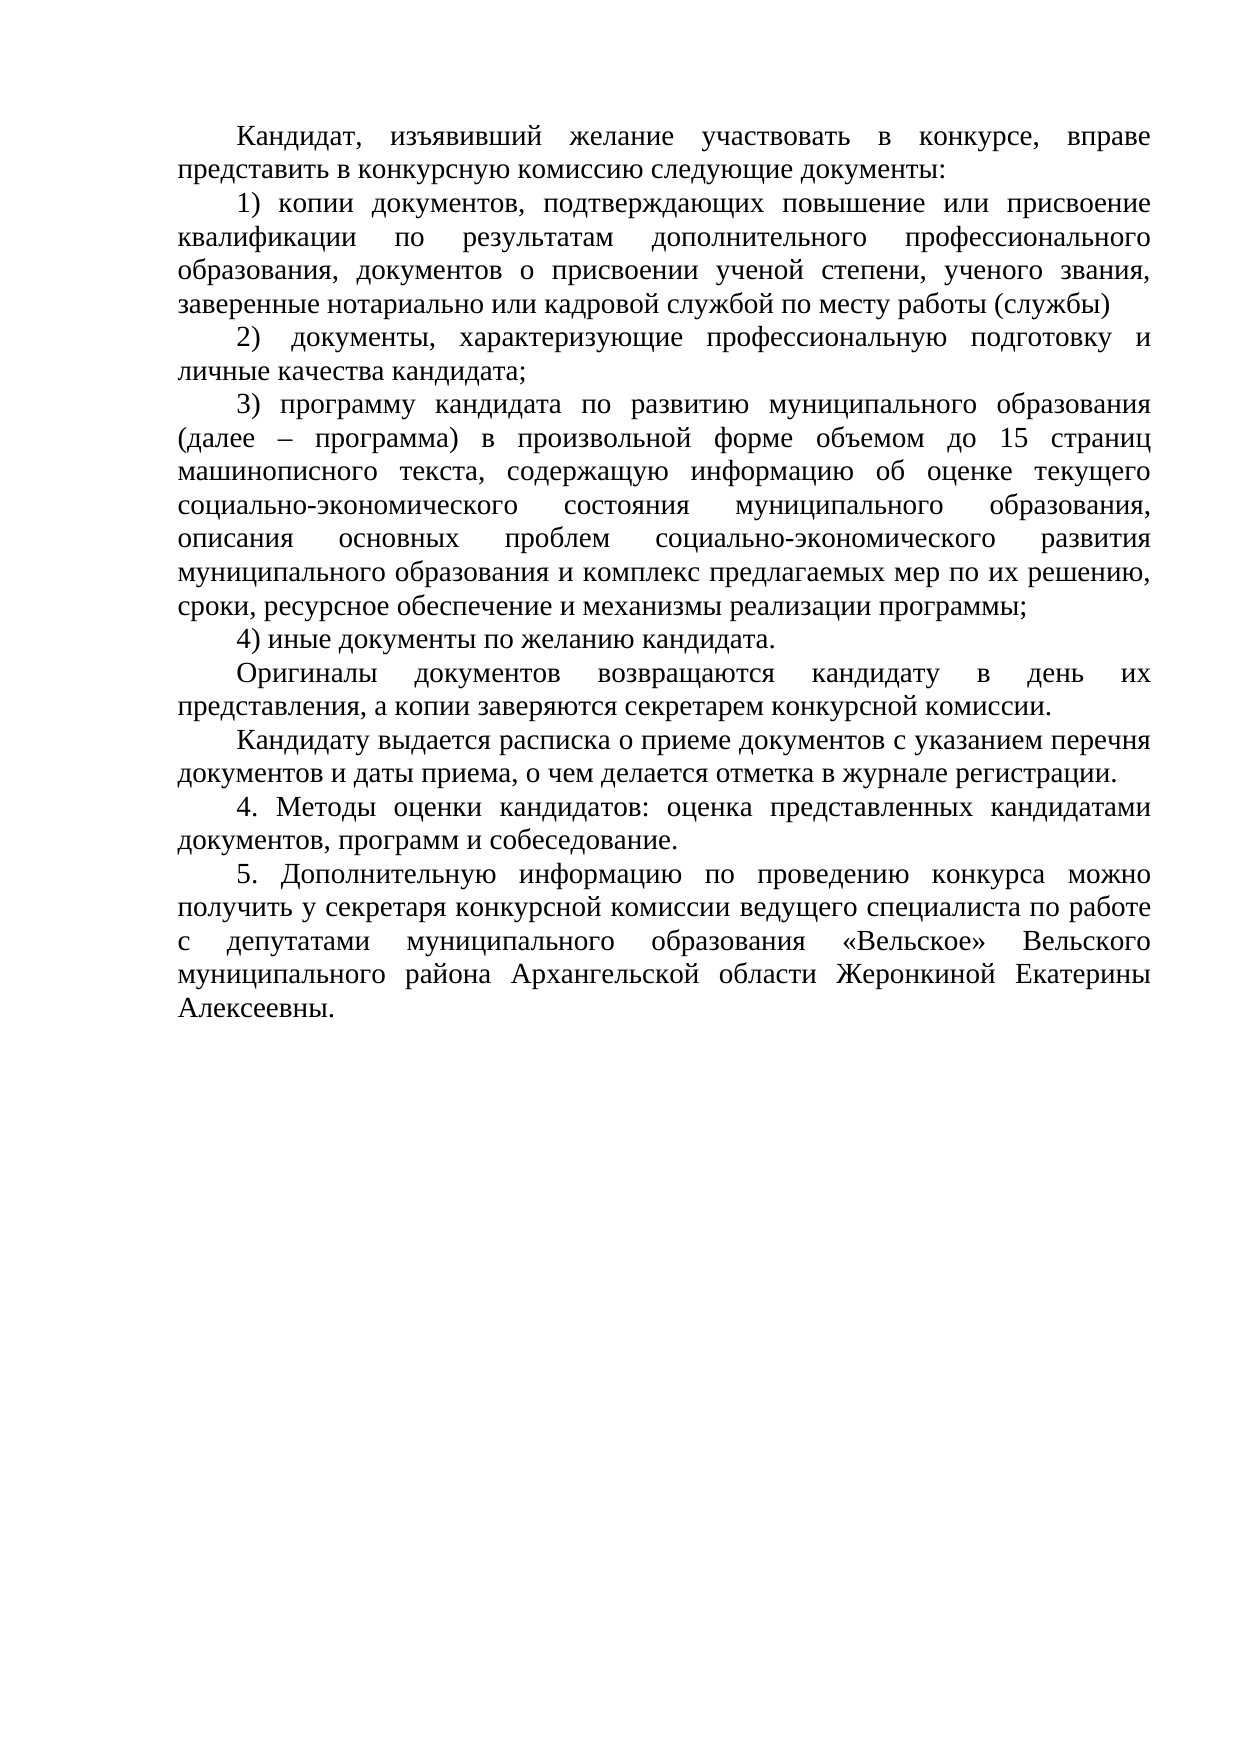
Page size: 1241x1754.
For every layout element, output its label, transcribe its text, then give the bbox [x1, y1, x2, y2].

text Оригиналы документов возвращаются кандидату в день их представления, а копии заверяются секретарем конкурсной комиссии. [177, 655, 1152, 722]
text 3) программу кандидата по развитию муниципального образования (далее – программа) в произвольной форме объемом до 15 страниц машинописного текста, содержащую информацию об оценке текущего социально-экономического состояния муниципального образования, описания основных проблем социально-экономического развития муниципального образования и комплекс предлагаемых мер по их решению, сроки, ресурсное обеспечение и механизмы реализации программы; [177, 386, 1152, 621]
text Кандидат, изъявивший желание участвовать в конкурсе, вправе представить в конкурсную комиссию следующие документы: [177, 118, 1152, 185]
text Кандидату выдается расписка о приеме документов с указанием перечня документов и даты приема, о чем делается отметка в журнале регистрации. [177, 722, 1152, 789]
text 4. Методы оценки кандидатов: оценка представленных кандидатами документов, программ и собеседование. [177, 789, 1152, 856]
text 1) копии документов, подтверждающих повышение или присвоение квалификации по результатам дополнительного профессионального образования, документов о присвоении ученой степени, ученого звания, заверенные нотариально или кадровой службой по месту работы (службы) [177, 185, 1152, 319]
text 4) иные документы по желанию кандидата. [177, 621, 1152, 655]
text 5. Дополнительную информацию по проведению конкурса можно получить у секретаря конкурсной комиссии ведущего специалиста по работе с депутатами муниципального образования «Вельское» Вельского муниципального района Архангельской области Жеронкиной Екатерины Алексеевны. [177, 856, 1152, 1024]
text 2) документы, характеризующие профессиональную подготовку и личные качества кандидата; [177, 319, 1152, 386]
